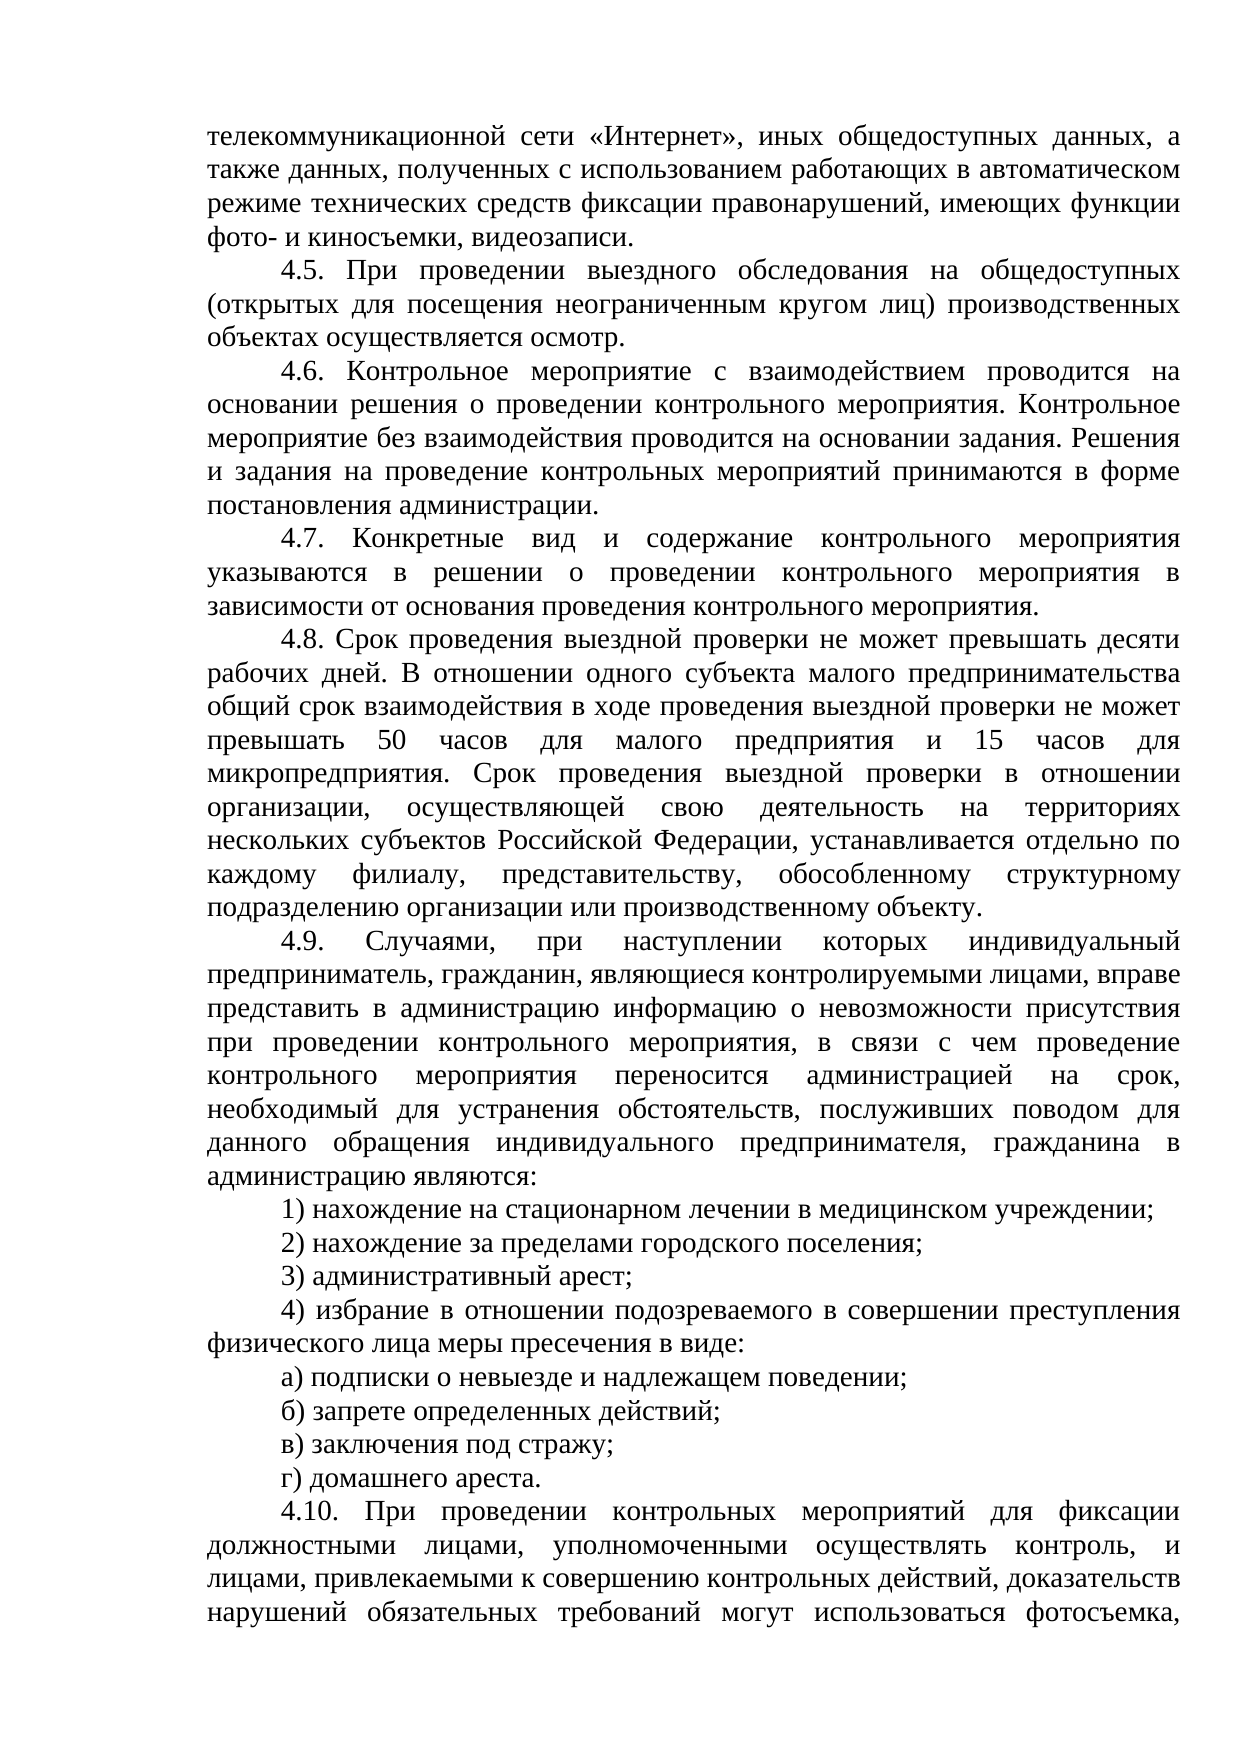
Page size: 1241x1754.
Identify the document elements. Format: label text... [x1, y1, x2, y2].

text б) запрете определенных действий; [207, 1393, 1181, 1426]
text в) заключения под стражу; [207, 1426, 1181, 1460]
text 4.7. Конкретные вид и содержание контрольного мероприятия указываются в решении о проведении контрольного мероприятия в зависимости от основания проведения контрольного мероприятия. [207, 521, 1181, 621]
text 4.8. Срок проведения выездной проверки не может превышать десяти рабочих дней. В отношении одного субъекта малого предпринимательства общий срок взаимодействия в ходе проведения выездной проверки не может превышать 50 часов для малого предприятия и 15 часов для микропредприятия. Срок проведения выездной проверки в отношении организации, осуществляющей свою деятельность на территориях нескольких субъектов Российской Федерации, устанавливается отдельно по каждому филиалу, представительству, обособленному структурному подразделению организации или производственному объекту. [207, 621, 1181, 923]
text 2) нахождение за пределами городского поселения; [207, 1225, 1181, 1258]
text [207, 1493, 1181, 1627]
text 4.9. Случаями, при наступлении которых индивидуальный предприниматель, гражданин, являющиеся контролируемыми лицами, вправе представить в администрацию информацию о невозможности присутствия при проведении контрольного мероприятия, в связи с чем проведение контрольного мероприятия переносится администрацией на срок, необходимый для устранения обстоятельств, послуживших поводом для данного обращения индивидуального предпринимателя, гражданина в администрацию являются: [207, 923, 1181, 1191]
text г) домашнего ареста. [207, 1460, 1181, 1493]
text 3) административный арест; [207, 1258, 1181, 1292]
text 4.6. Контрольное мероприятие с взаимодействием проводится на основании решения о проведении контрольного мероприятия. Контрольное мероприятие без взаимодействия проводится на основании задания. Решения и задания на проведение контрольных мероприятий принимаются в форме постановления администрации. [207, 353, 1181, 521]
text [207, 118, 1181, 252]
text 4) избрание в отношении подозреваемого в совершении преступления физического лица меры пресечения в виде: [207, 1292, 1181, 1359]
text 1) нахождение на стационарном лечении в медицинском учреждении; [207, 1191, 1181, 1225]
text 4.5. При проведении выездного обследования на общедоступных (открытых для посещения неограниченным кругом лиц) производственных объектах осуществляется осмотр. [207, 252, 1181, 353]
text а) подписки о невыезде и надлежащем поведении; [207, 1359, 1181, 1393]
